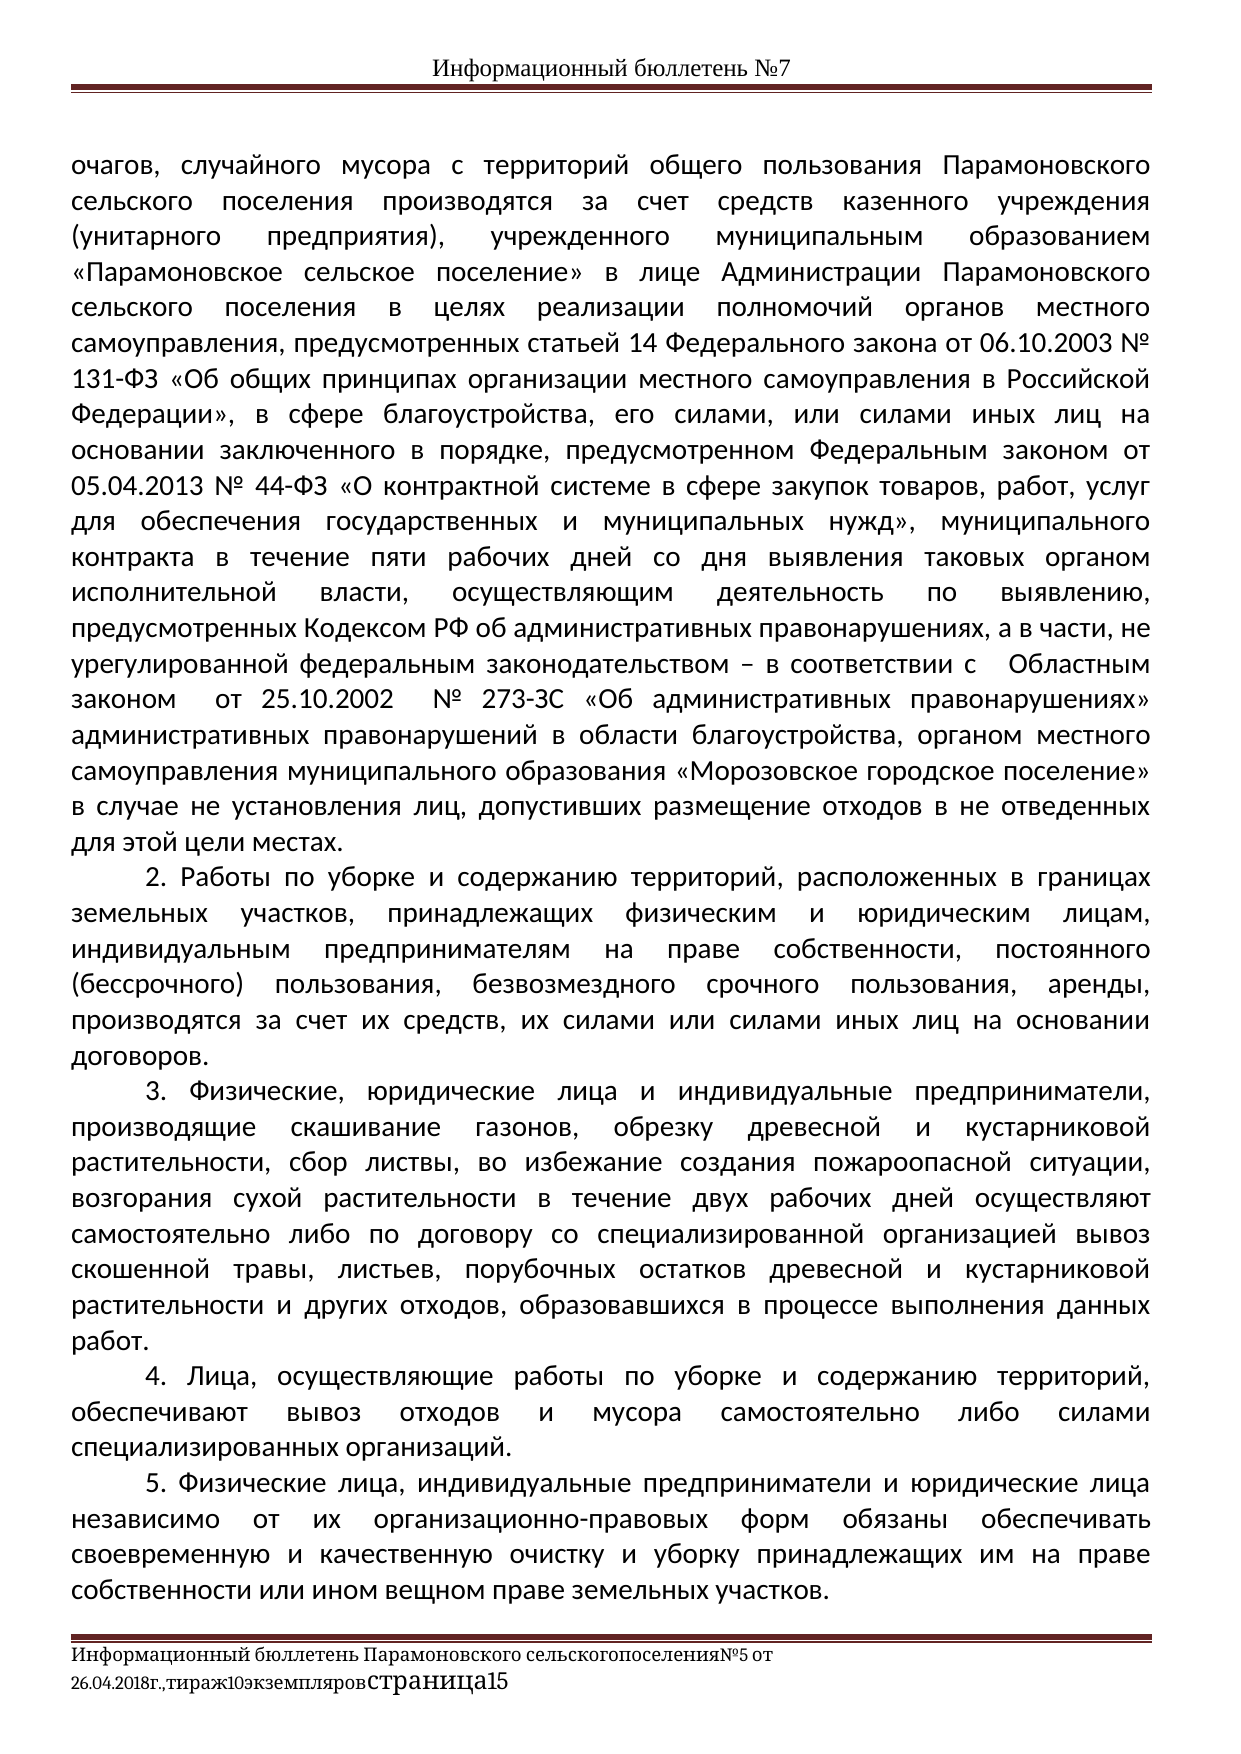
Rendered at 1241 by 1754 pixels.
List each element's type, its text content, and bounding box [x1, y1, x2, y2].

text 3. Физические, юридические лица и индивидуальные предприниматели, производящие скашивание газонов, обрезку древесной и кустарниковой растительности, сбор листвы, во избежание создания пожароопасной ситуации, возгорания сухой растительности в течение двух рабочих дней осуществляют самостоятельно либо по договору со специализированной организацией вывоз скошенной травы, листьев, порубочных остатков древесной и кустарниковой растительности и других отходов, образовавшихся в процессе выполнения данных работ. [71, 1072, 1152, 1357]
text 5. Физические лица, индивидуальные предприниматели и юридические лица независимо от их организационно-правовых форм обязаны обеспечивать своевременную и качественную очистку и уборку принадлежащих им на праве собственности или ином вещном праве земельных участков. [71, 1464, 1152, 1607]
text 4. Лица, осуществляющие работы по уборке и содержанию территорий, обеспечивают вывоз отходов и мусора самостоятельно либо силами специализированных организаций. [71, 1357, 1152, 1464]
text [71, 146, 1152, 858]
text 2. Работы по уборке и содержанию территорий, расположенных в границах земельных участков, принадлежащих физическим и юридическим лицам, индивидуальным предпринимателям на праве собственности, постоянного (бессрочного) пользования, безвозмездного срочного пользования, аренды, производятся за счет их средств, их силами или силами иных лиц на основании договоров. [71, 858, 1152, 1072]
